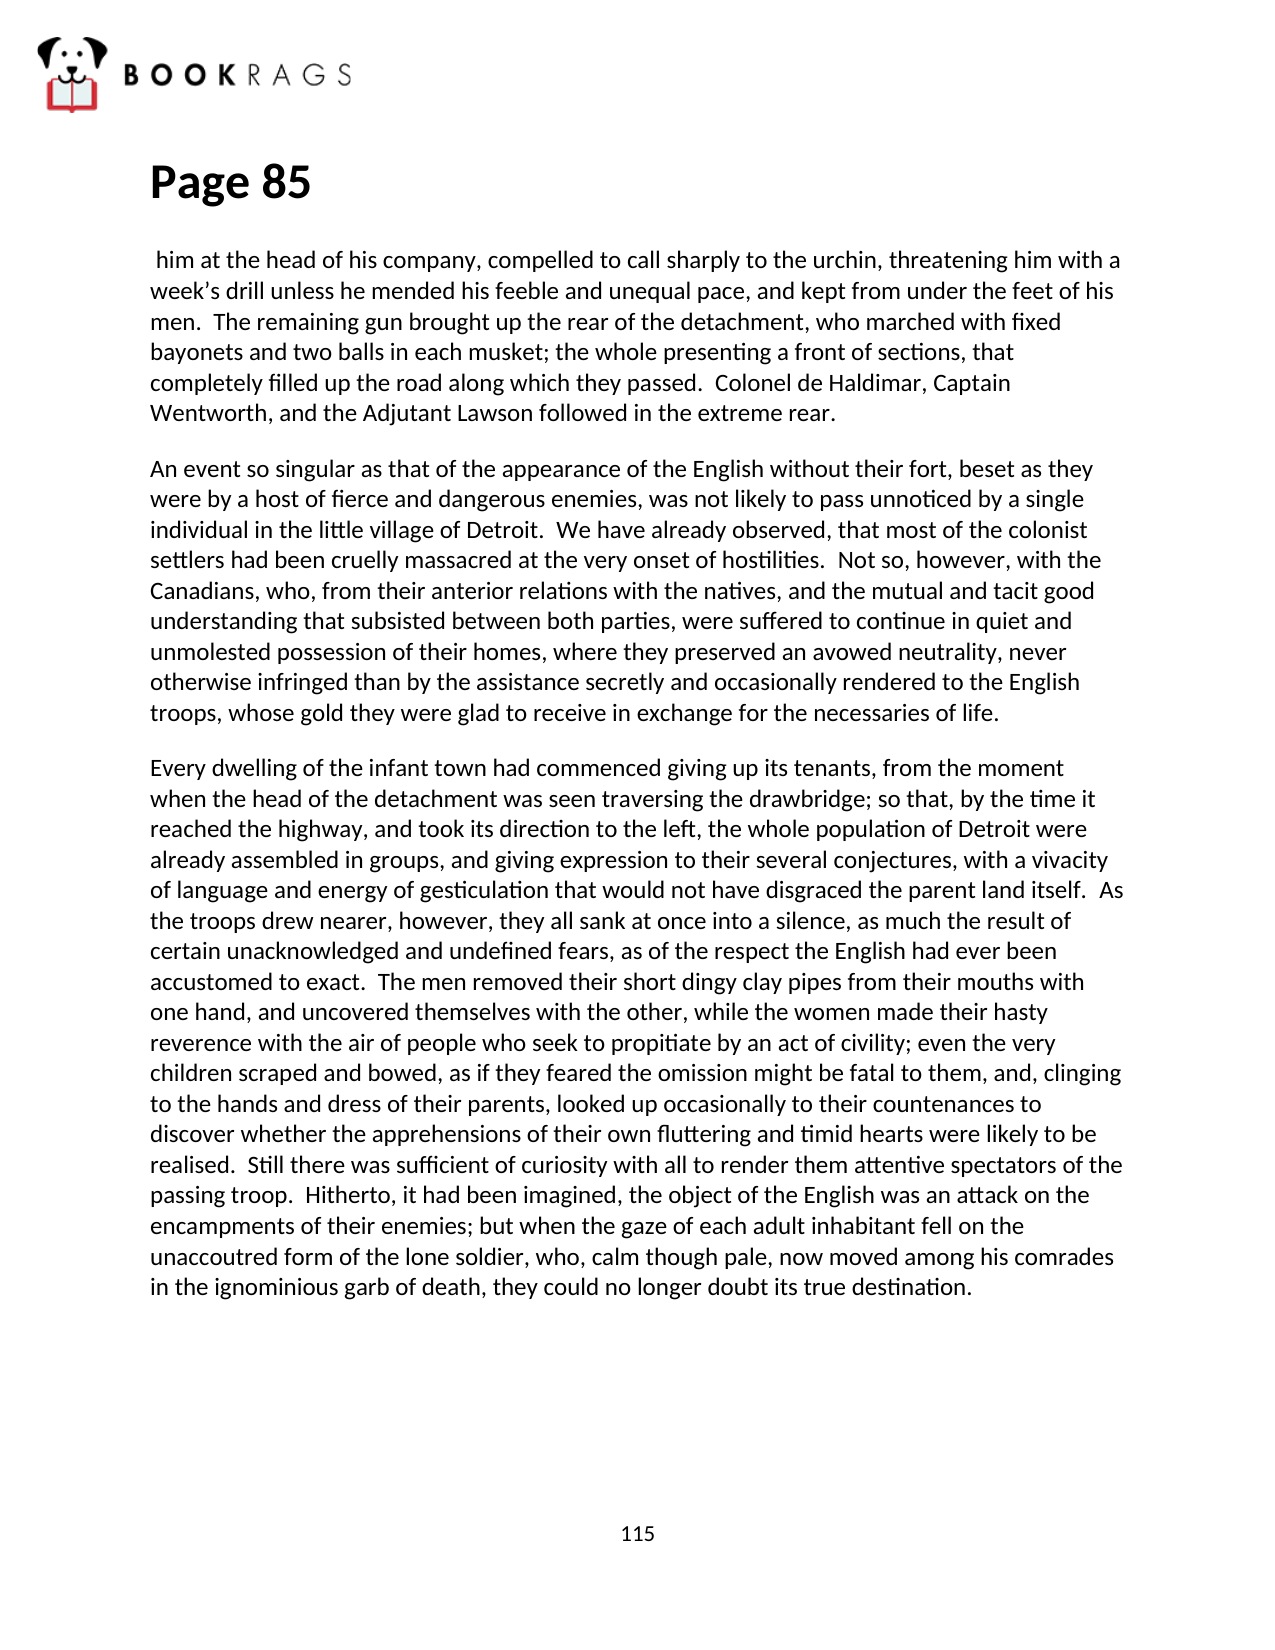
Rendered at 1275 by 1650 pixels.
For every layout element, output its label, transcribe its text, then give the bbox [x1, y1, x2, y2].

picture [37, 37, 351, 113]
text Every dwelling of the infant town had commenced giving up its tenants, from the moment when the head of the detachment was seen traversing the drawbridge; so that, by the time it reached the highway, and took its direction to the left, the whole population of Detroit were already assembled in groups, and giving expression to their several conjectures, with a vivacity of language and energy of gesticulation that would not have disgraced the parent land itself. As the troops drew nearer, however, they all sank at once into a silence, as much the result of certain unacknowledged and undefined fears, as of the respect the English had ever been accustomed to exact. The men removed their short dingy clay pipes from their mouths with one hand, and uncovered themselves with the other, while the women made their hasty reverence with the air of people who seek to propitiate by an act of civility; even the very children scraped and bowed, as if they feared the omission might be fatal to them, and, clinging to the hands and dress of their parents, looked up occasionally to their countenances to discover whether the apprehensions of their own fluttering and timid hearts were likely to be realised. Still there was sufficient of curiosity with all to render them attentive spectators of the passing troop. Hitherto, it had been imagined, the object of the English was an attack on the encampments of their enemies; but when the gaze of each adult inhabitant fell on the unaccoutred form of the lone soldier, who, calm though pale, now moved among his comrades in the ignominious garb of death, they could no longer doubt its true destination. [150, 752, 1125, 1302]
text him at the head of his company, compelled to call sharply to the urchin, threatening him with a week’s drill unless he mended his feeble and unequal pace, and kept from under the feet of his men. The remaining gun brought up the rear of the detachment, who marched with fixed bayonets and two balls in each musket; the whole presenting a front of sections, that completely filled up the road along which they passed. Colonel de Haldimar, Captain Wentworth, and the Adjutant Lawson followed in the extreme rear. [150, 244, 1125, 428]
text An event so singular as that of the appearance of the English without their fort, beset as they were by a host of fierce and dangerous enemies, was not likely to pass unnoticed by a single individual in the little village of Detroit. We have already observed, that most of the colonist settlers had been cruelly massacred at the very onset of hostilities. Not so, however, with the Canadians, who, from their anterior relations with the natives, and the mutual and tacit good understanding that subsisted between both parties, were suffered to continue in quiet and unmolested possession of their homes, where they preserved an avowed neutrality, never otherwise infringed than by the assistance secretly and occasionally rendered to the English troops, whose gold they were glad to receive in exchange for the necessaries of life. [150, 453, 1125, 727]
text Page 85 [150, 150, 1125, 211]
